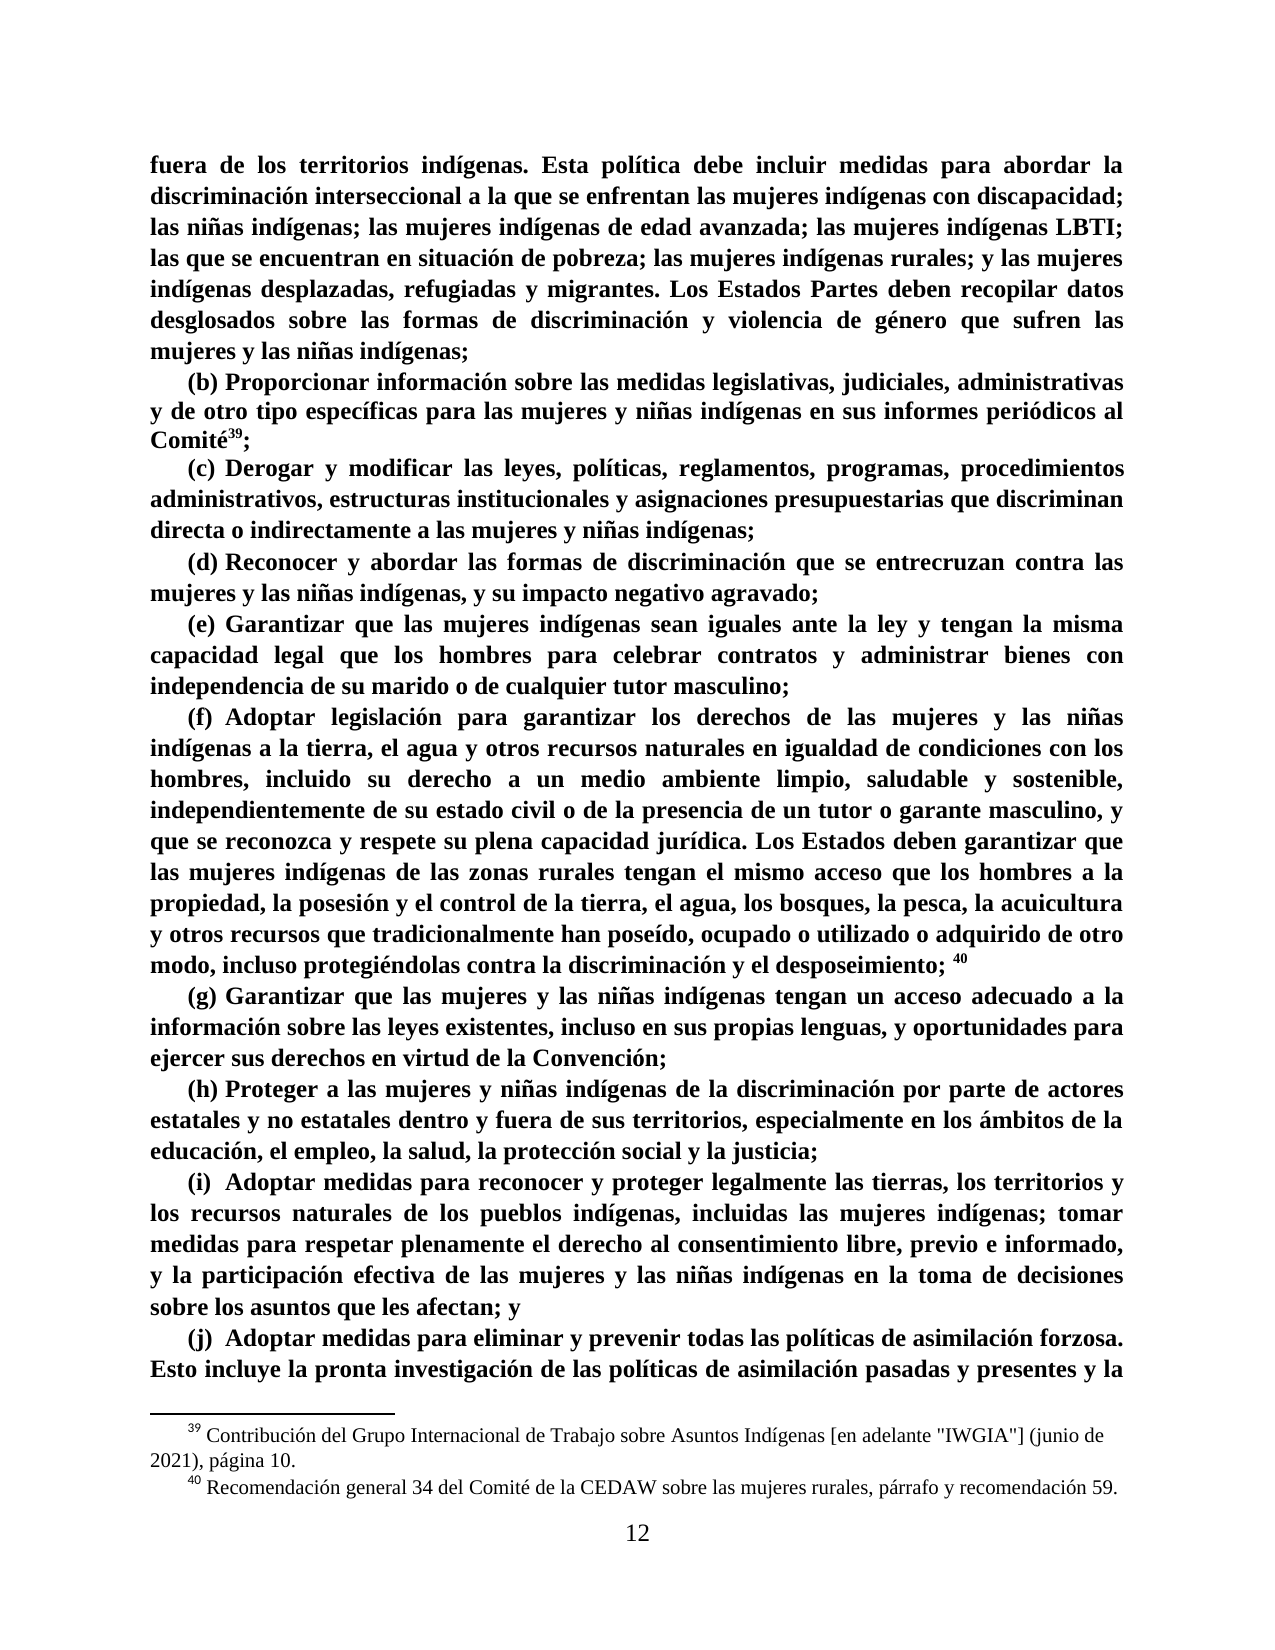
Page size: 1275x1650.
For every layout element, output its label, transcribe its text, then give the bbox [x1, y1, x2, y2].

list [150, 150, 1125, 365]
list Adoptar medidas para reconocer y proteger legalmente las tierras, los territorios y los recursos naturales de los pueblos indígenas, incluidas las mujeres indígenas; tomar medidas para respetar plenamente el derecho al consentimiento libre, previo e informado, y la participación efectiva de las mujeres y las niñas indígenas en la toma de decisiones sobre los asuntos que les afectan; y [150, 1167, 1125, 1320]
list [150, 1323, 1125, 1382]
list Proporcionar información sobre las medidas legislativas, judiciales, administrativas y de otro tipo específicas para las mujeres y niñas indígenas en sus informes periódicos al Comité; [150, 367, 1125, 453]
list Reconocer y abordar las formas de discriminación que se entrecruzan contra las mujeres y las niñas indígenas, y su impacto negativo agravado; [150, 547, 1125, 606]
list Derogar y modificar las leyes, políticas, reglamentos, programas, procedimientos administrativos, estructuras institucionales y asignaciones presupuestarias que discriminan directa o indirectamente a las mujeres y niñas indígenas; [150, 453, 1125, 544]
list Adoptar legislación para garantizar los derechos de las mujeres y las niñas indígenas a la tierra, el agua y otros recursos naturales en igualdad de condiciones con los hombres, incluido su derecho a un medio ambiente limpio, saludable y sostenible, independientemente de su estado civil o de la presencia de un tutor o garante masculino, y que se reconozca y respete su plena capacidad jurídica. Los Estados deben garantizar que las mujeres indígenas de las zonas rurales tengan el mismo acceso que los hombres a la propiedad, la posesión y el control de la tierra, el agua, los bosques, la pesca, la acuicultura y otros recursos que tradicionalmente han poseído, ocupado o utilizado o adquirido de otro modo, incluso protegiéndolas contra la discriminación y el desposeimiento; [150, 702, 1125, 979]
list Garantizar que las mujeres y las niñas indígenas tengan un acceso adecuado a la información sobre las leyes existentes, incluso en sus propias lenguas, y oportunidades para ejercer sus derechos en virtud de la Convención; [150, 981, 1125, 1072]
list Garantizar que las mujeres indígenas sean iguales ante la ley y tengan la misma capacidad legal que los hombres para celebrar contratos y administrar bienes con independencia de su marido o de cualquier tutor masculino; [150, 609, 1125, 699]
list Proteger a las mujeres y niñas indígenas de la discriminación por parte de actores estatales y no estatales dentro y fuera de sus territorios, especialmente en los ámbitos de la educación, el empleo, la salud, la protección social y la justicia; [150, 1074, 1125, 1165]
